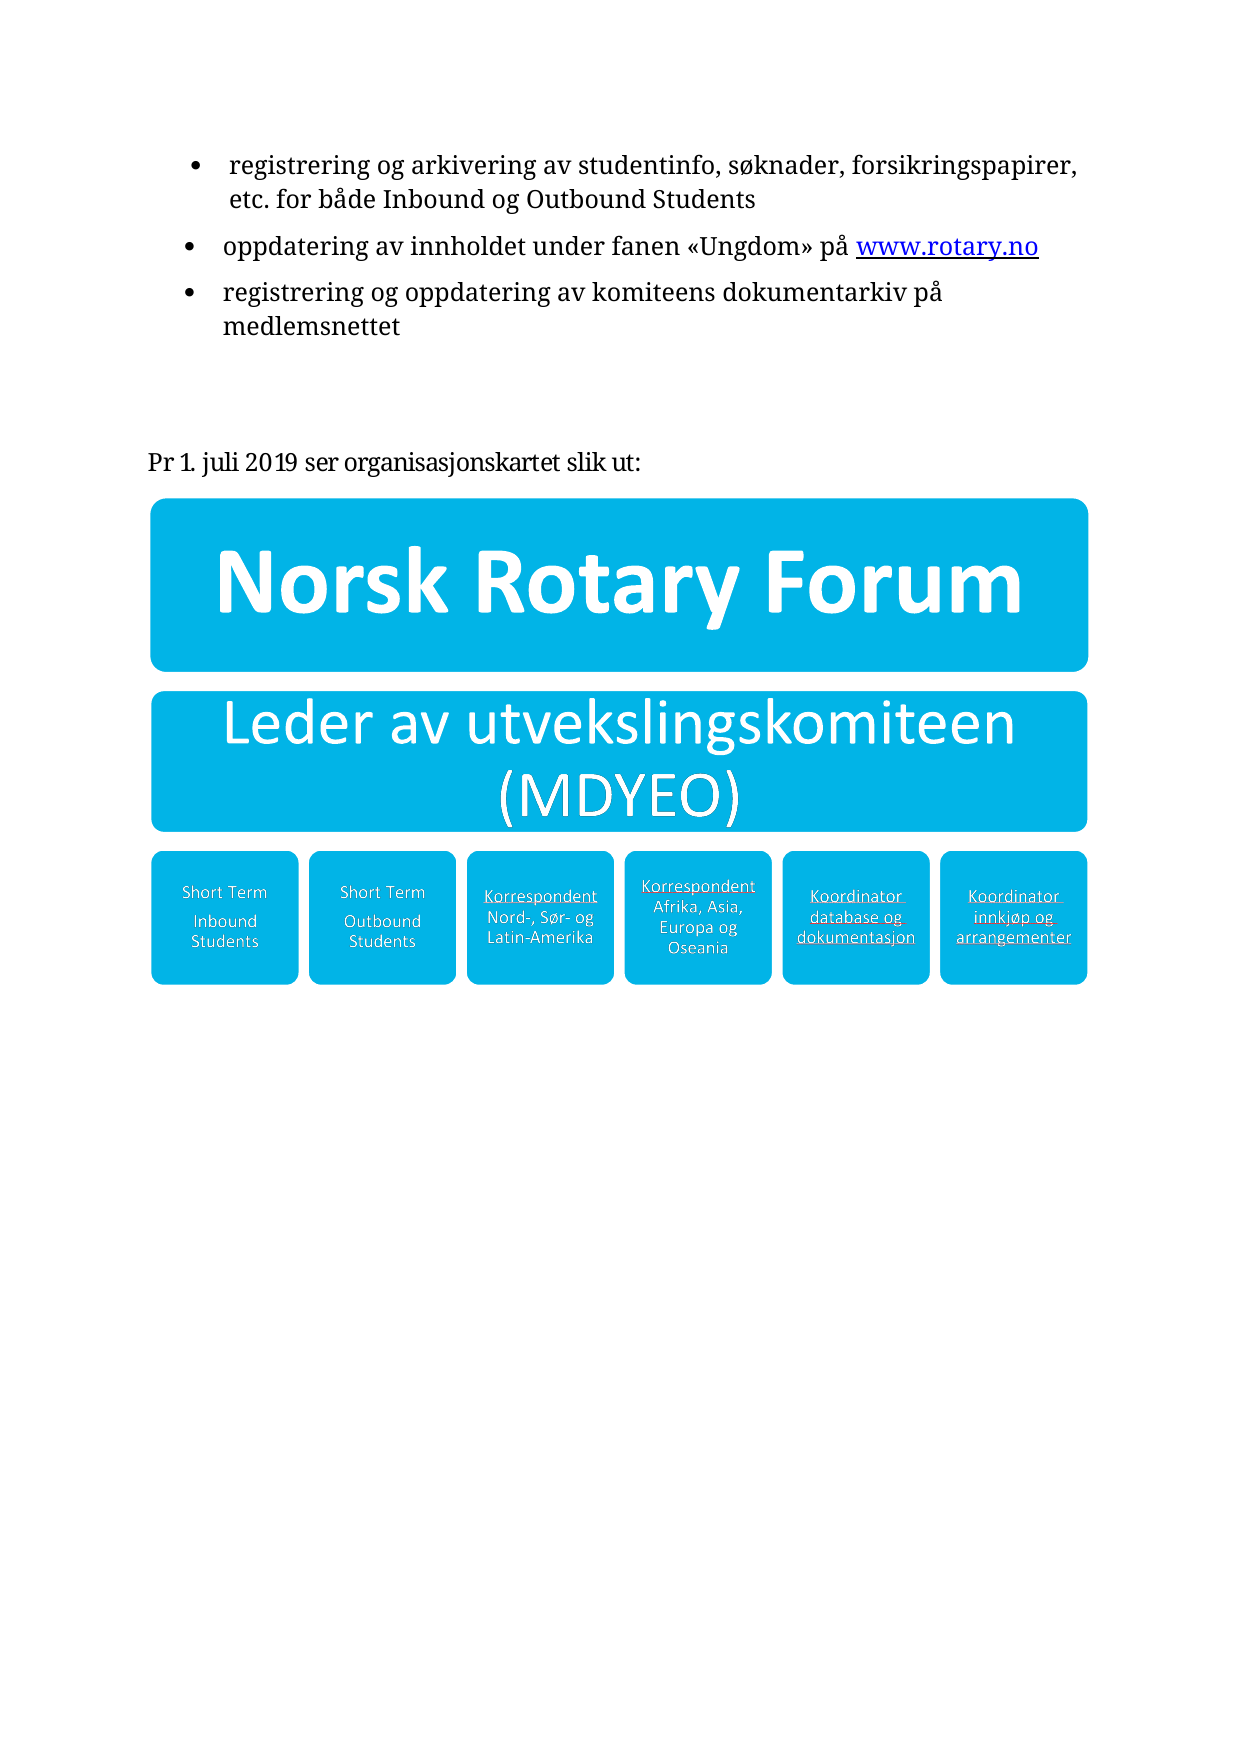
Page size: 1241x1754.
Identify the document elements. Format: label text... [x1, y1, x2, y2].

list oppdatering av innholdet under fanen «Ungdom» på www.rotary.no [185, 228, 1093, 262]
list registrering og arkivering av studentinfo, søknader, forsikringspapirer, etc. for både Inbound og Outbound Students [191, 148, 1093, 216]
list registrering og oppdatering av komiteens dokumentarkiv på medlemsnettet [185, 275, 1093, 343]
